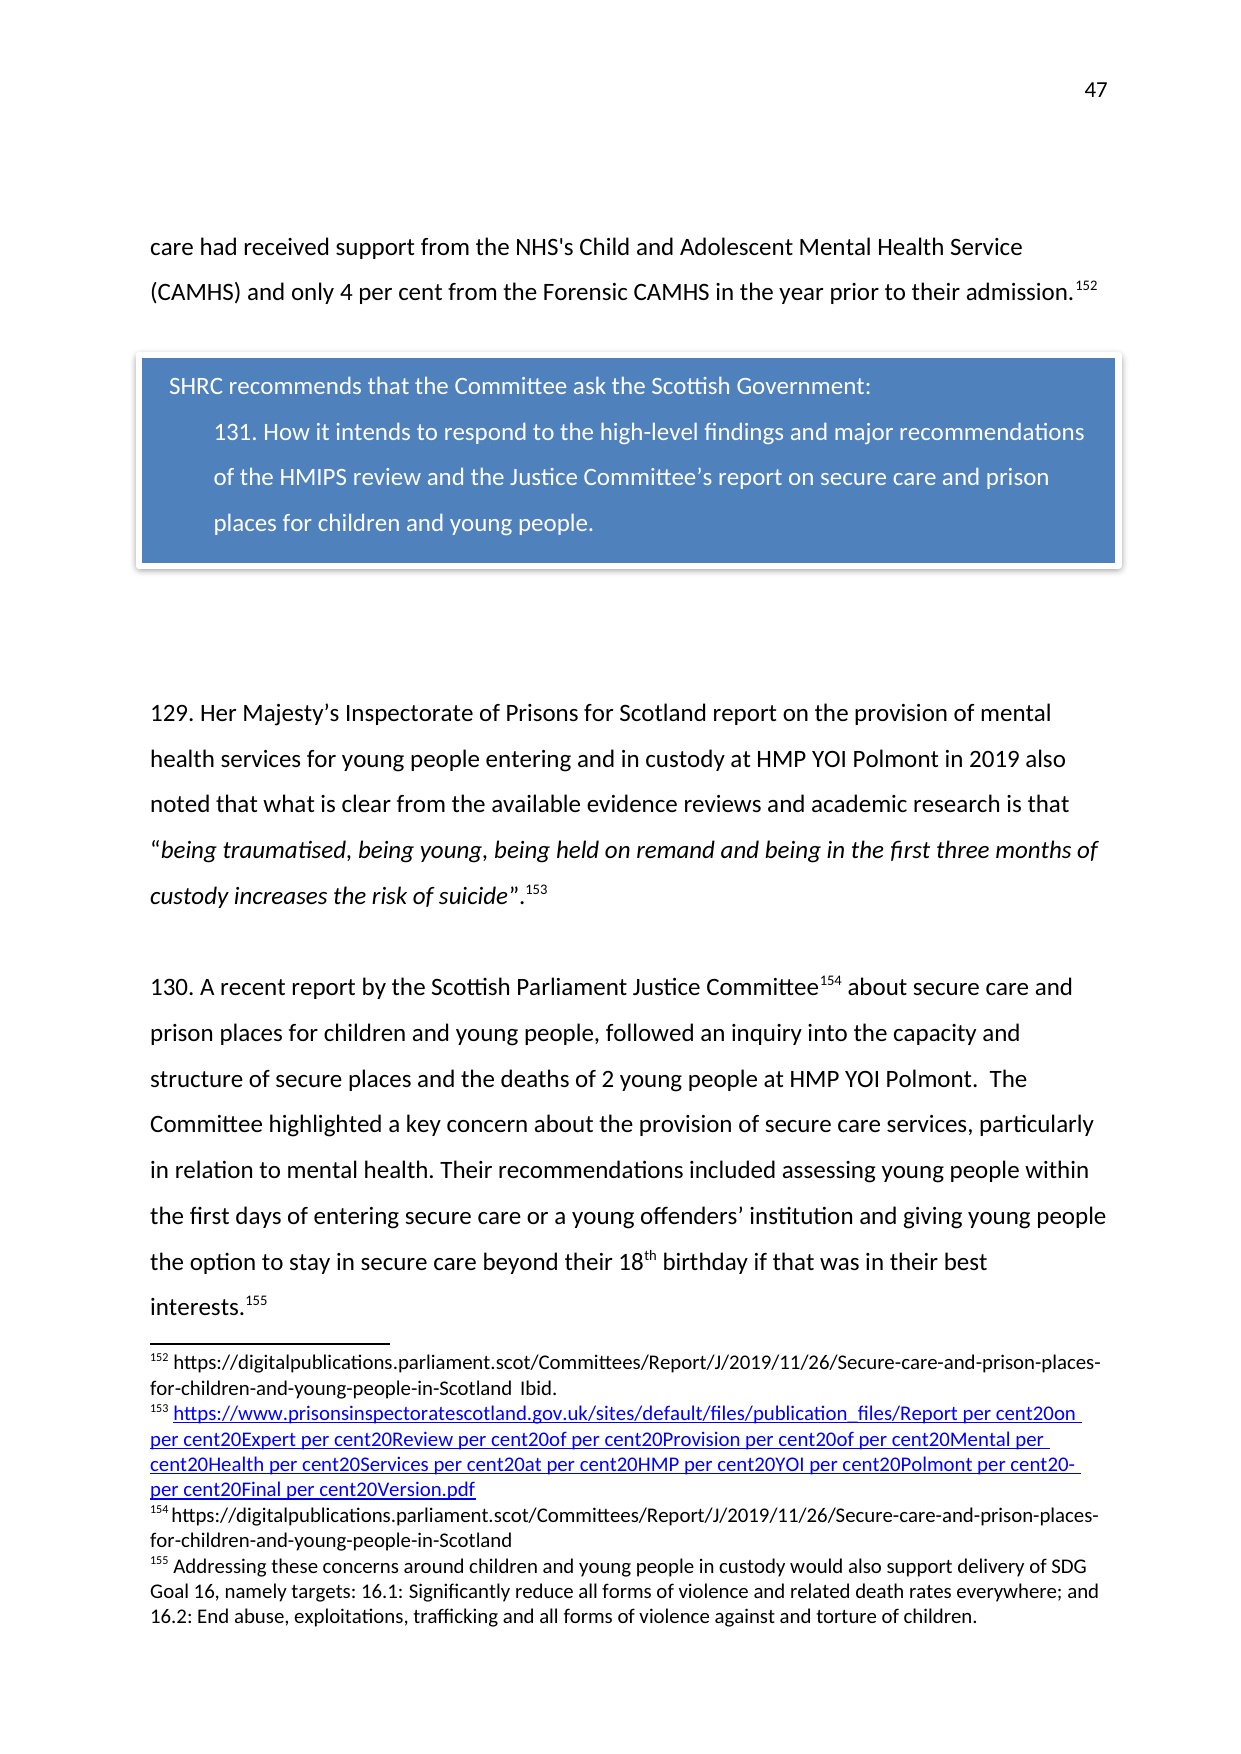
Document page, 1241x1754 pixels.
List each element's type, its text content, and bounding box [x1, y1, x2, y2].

text 129. Her Majesty’s Inspectorate of Prisons for Scotland report on the provision of mental health services for young people entering and in custody at HMP YOI Polmont in 2019 also noted that what is clear from the available evidence reviews and academic research is that “being traumatised, being young, being held on remand and being in the ﬁrst three months of custody increases the risk of suicide”. [150, 697, 1107, 910]
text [150, 231, 1107, 307]
text 130. A recent report by the Scottish Parliament Justice Committee about secure care and prison places for children and young people, followed an inquiry into the capacity and structure of secure places and the deaths of 2 young people at HMP YOI Polmont. The Committee highlighted a key concern about the provision of secure care services, particularly in relation to mental health. Their recommendations included assessing young people within the first days of entering secure care or a young offenders’ institution and giving young people the option to stay in secure care beyond their 18th birthday if that was in their best interests. [150, 971, 1107, 1322]
